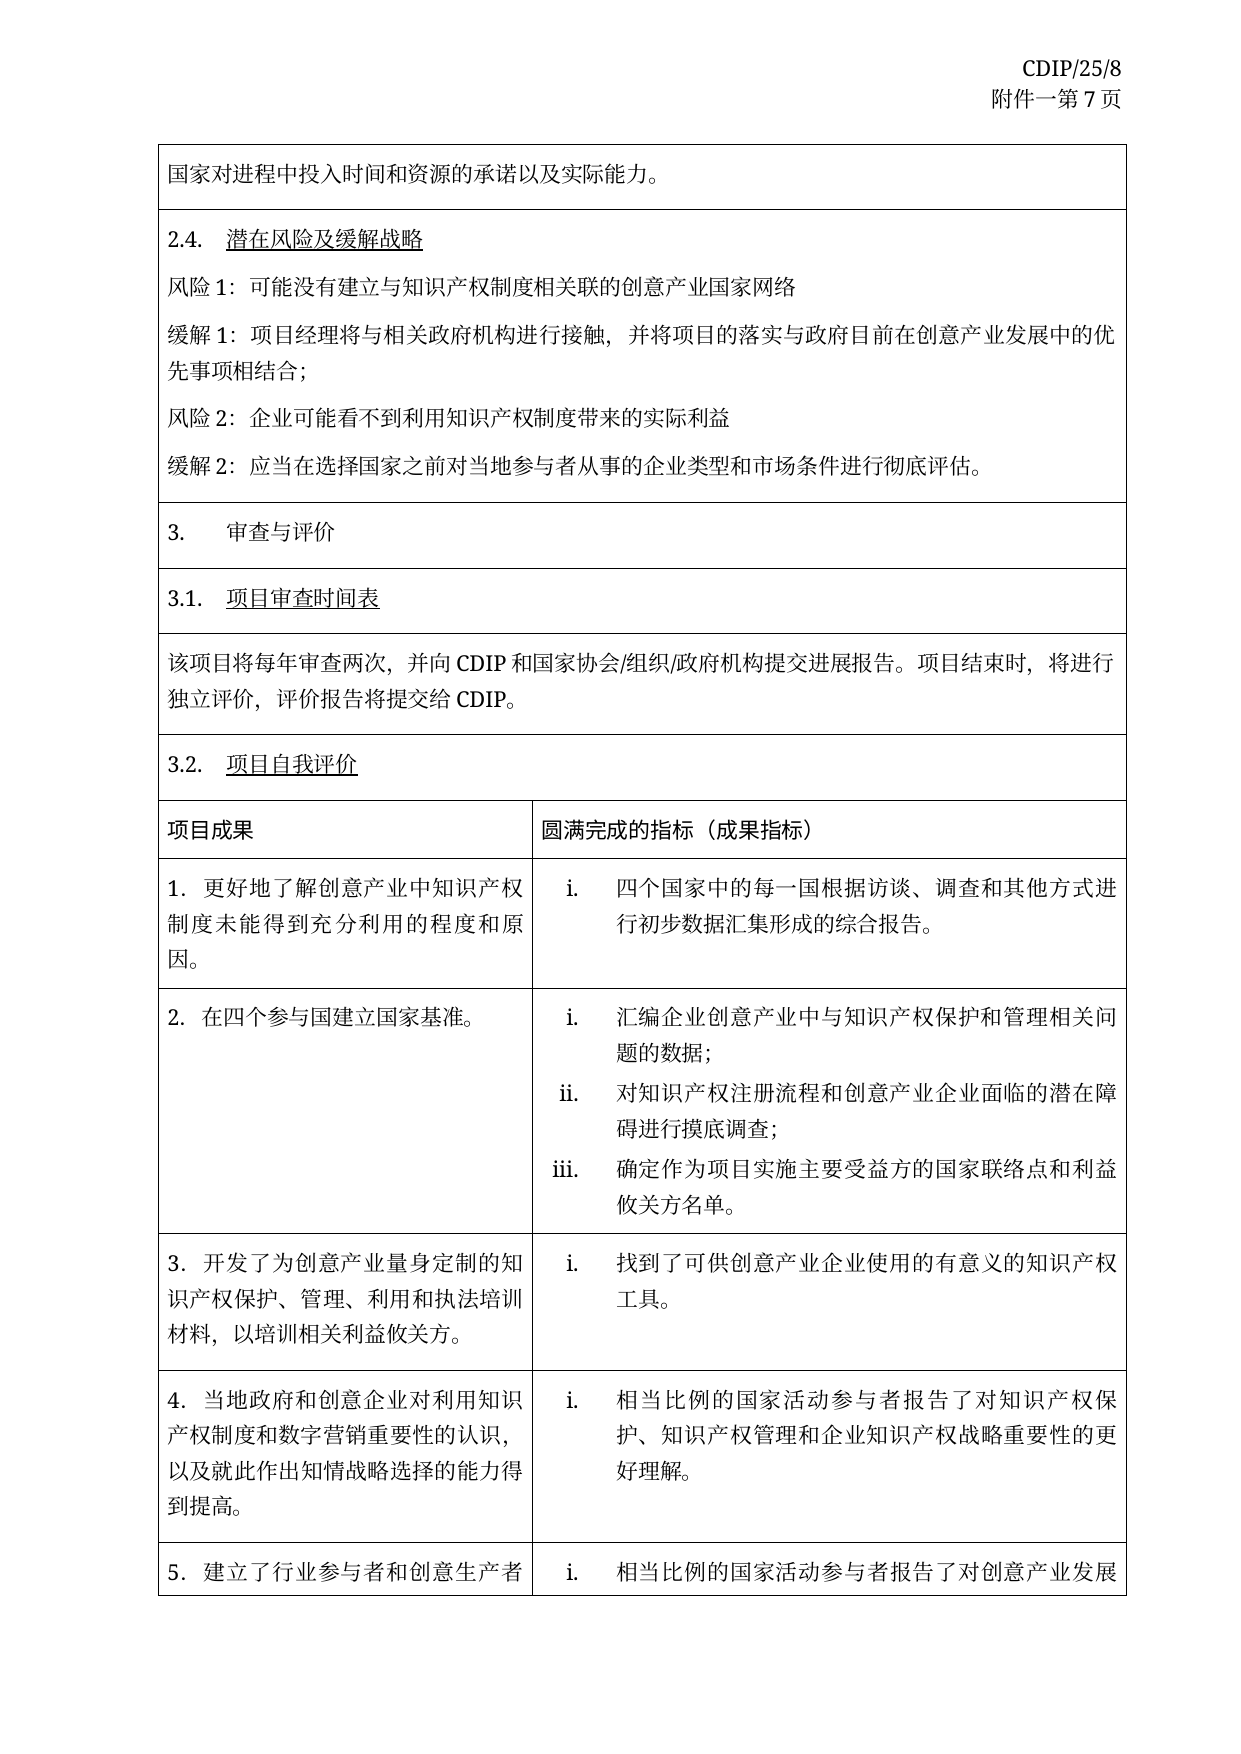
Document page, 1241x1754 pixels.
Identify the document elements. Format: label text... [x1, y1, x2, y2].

table_cell 2.4. 潜在风险及缓解战略 风险1：可能没有建立与知识产权制度相关联的创意产业国家网络 缓解1：项目经理将与相关政府机构进行接触，并将项目的落实与政府目前在创意产业发展中的优先事项相结合； 风险2：企业可能看不到利用知识产权制度带来的实际利益 缓解2：应当在选择国家之前对当地参与者从事的企业类型和市场条件进行彻底评估。 [159, 210, 1126, 502]
table_cell 找到了可供创意产业企业使用的有意义的知识产权工具。 [533, 1234, 1126, 1370]
table_cell 圆满完成的指标（成果指标） [533, 801, 1126, 858]
table_cell 2．在四个参与国建立国家基准。 [159, 989, 532, 1233]
table_cell 该项目将每年审查两次，并向CDIP和国家协会/组织/政府机构提交进展报告。项目结束时，将进行独立评价，评价报告将提交给CDIP。 [159, 634, 1126, 734]
table_cell 汇编企业创意产业中与知识产权保护和管理相关问题的数据； 对知识产权注册流程和创意产业企业面临的潜在障碍进行摸底调查； 确定作为项目实施主要受益方的国家联络点和利益攸关方名单。 [533, 989, 1126, 1233]
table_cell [159, 1543, 532, 1595]
table_cell 相当比例的国家活动参与者报告了对知识产权保护、知识产权管理和企业知识产权战略重要性的更好理解。 [533, 1371, 1126, 1542]
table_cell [533, 1543, 1126, 1595]
table_cell 3. 审查与评价 [159, 503, 1126, 568]
table_cell 项目成果 [159, 801, 532, 858]
table_cell 3.1. 项目审查时间表 [159, 569, 1126, 633]
table_cell 1．更好地了解创意产业中知识产权制度未能得到充分利用的程度和原因。 [159, 859, 532, 987]
table_cell 3.2. 项目自我评价 [159, 735, 1126, 800]
table_cell 4．当地政府和创意企业对利用知识产权制度和数字营销重要性的认识，以及就此作出知情战略选择的能力得到提高。 [159, 1371, 532, 1542]
table_cell 四个国家中的每一国根据访谈、调查和其他方式进行初步数据汇集形成的综合报告。 [533, 859, 1126, 987]
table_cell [159, 145, 1126, 209]
table_cell 3．开发了为创意产业量身定制的知识产权保护、管理、利用和执法培训材料，以培训相关利益攸关方。 [159, 1234, 532, 1370]
